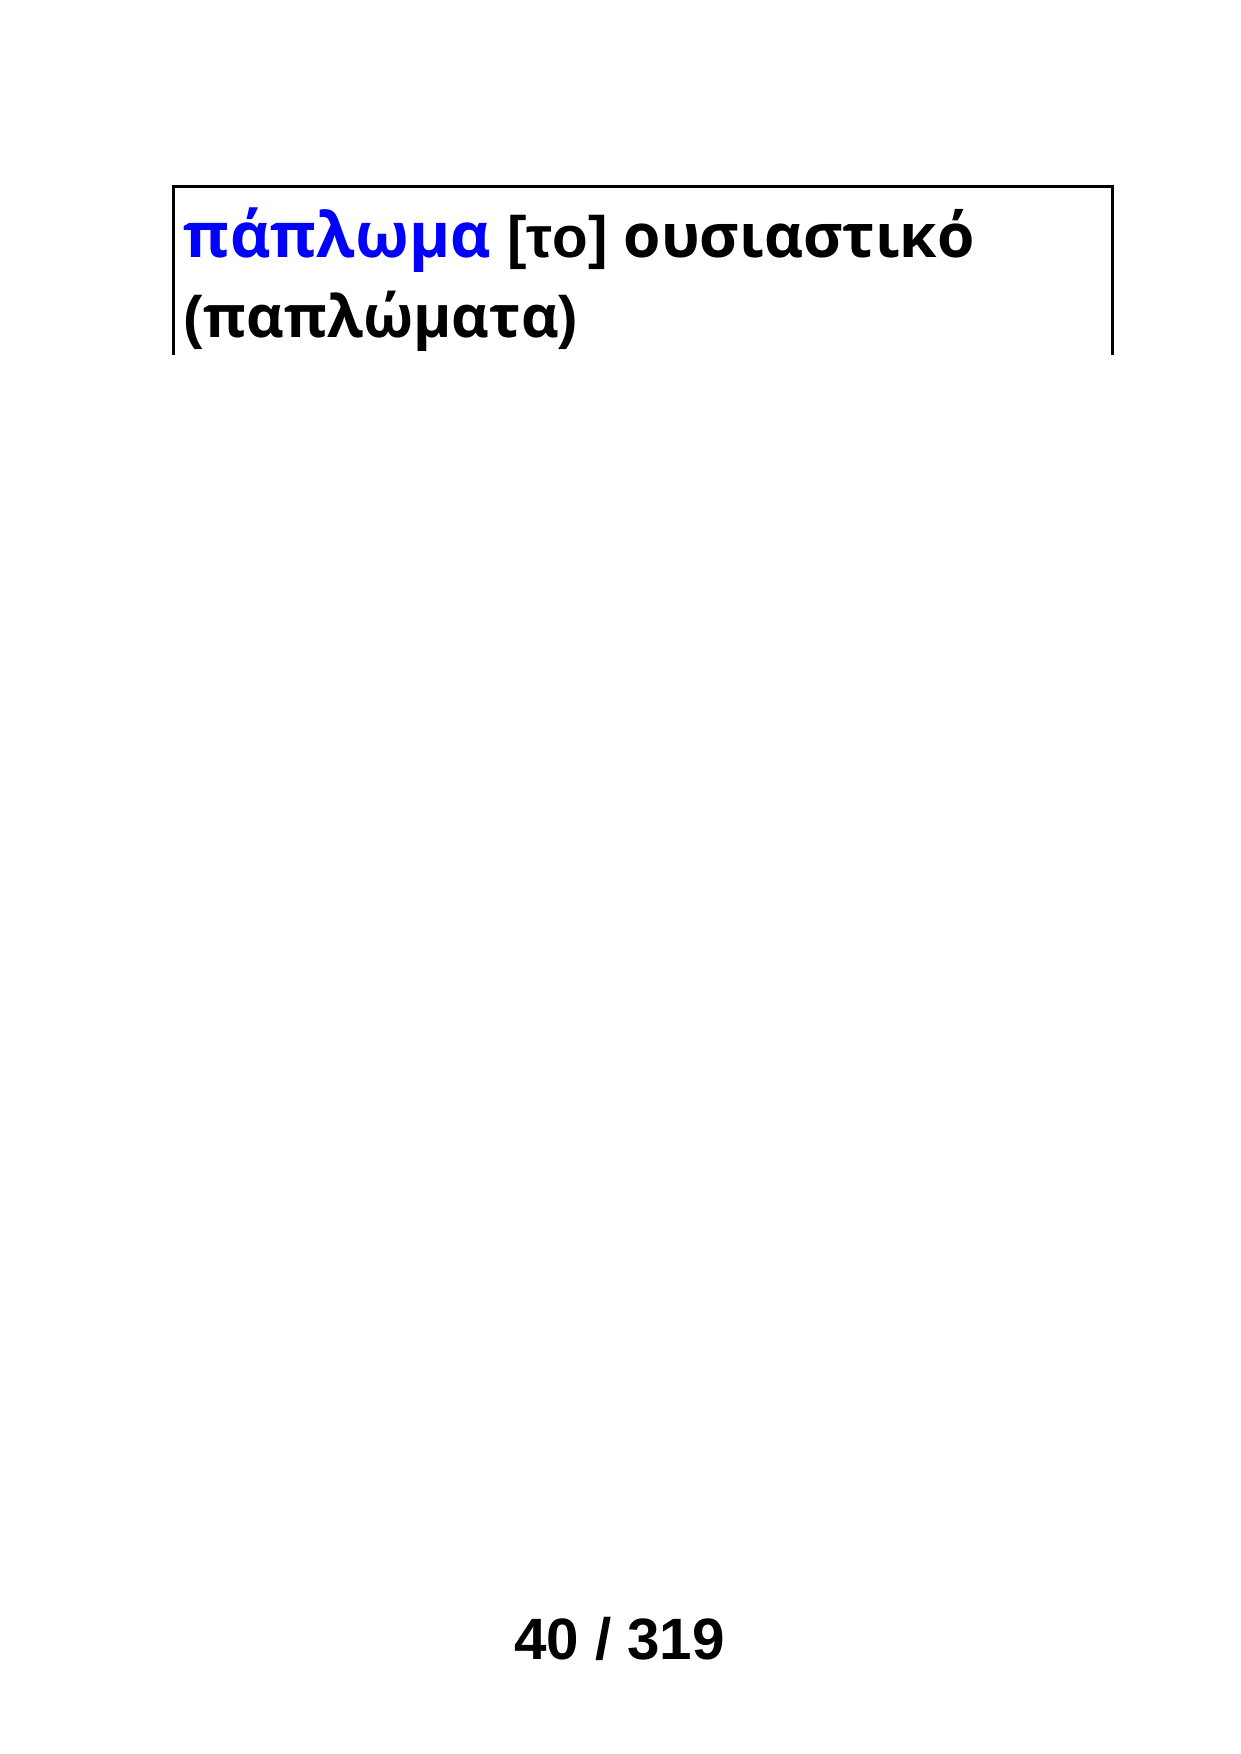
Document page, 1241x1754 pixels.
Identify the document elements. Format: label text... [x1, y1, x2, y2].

text πάπλωμα [το] ουσιαστικό (παπλώματα) [175, 188, 1111, 355]
